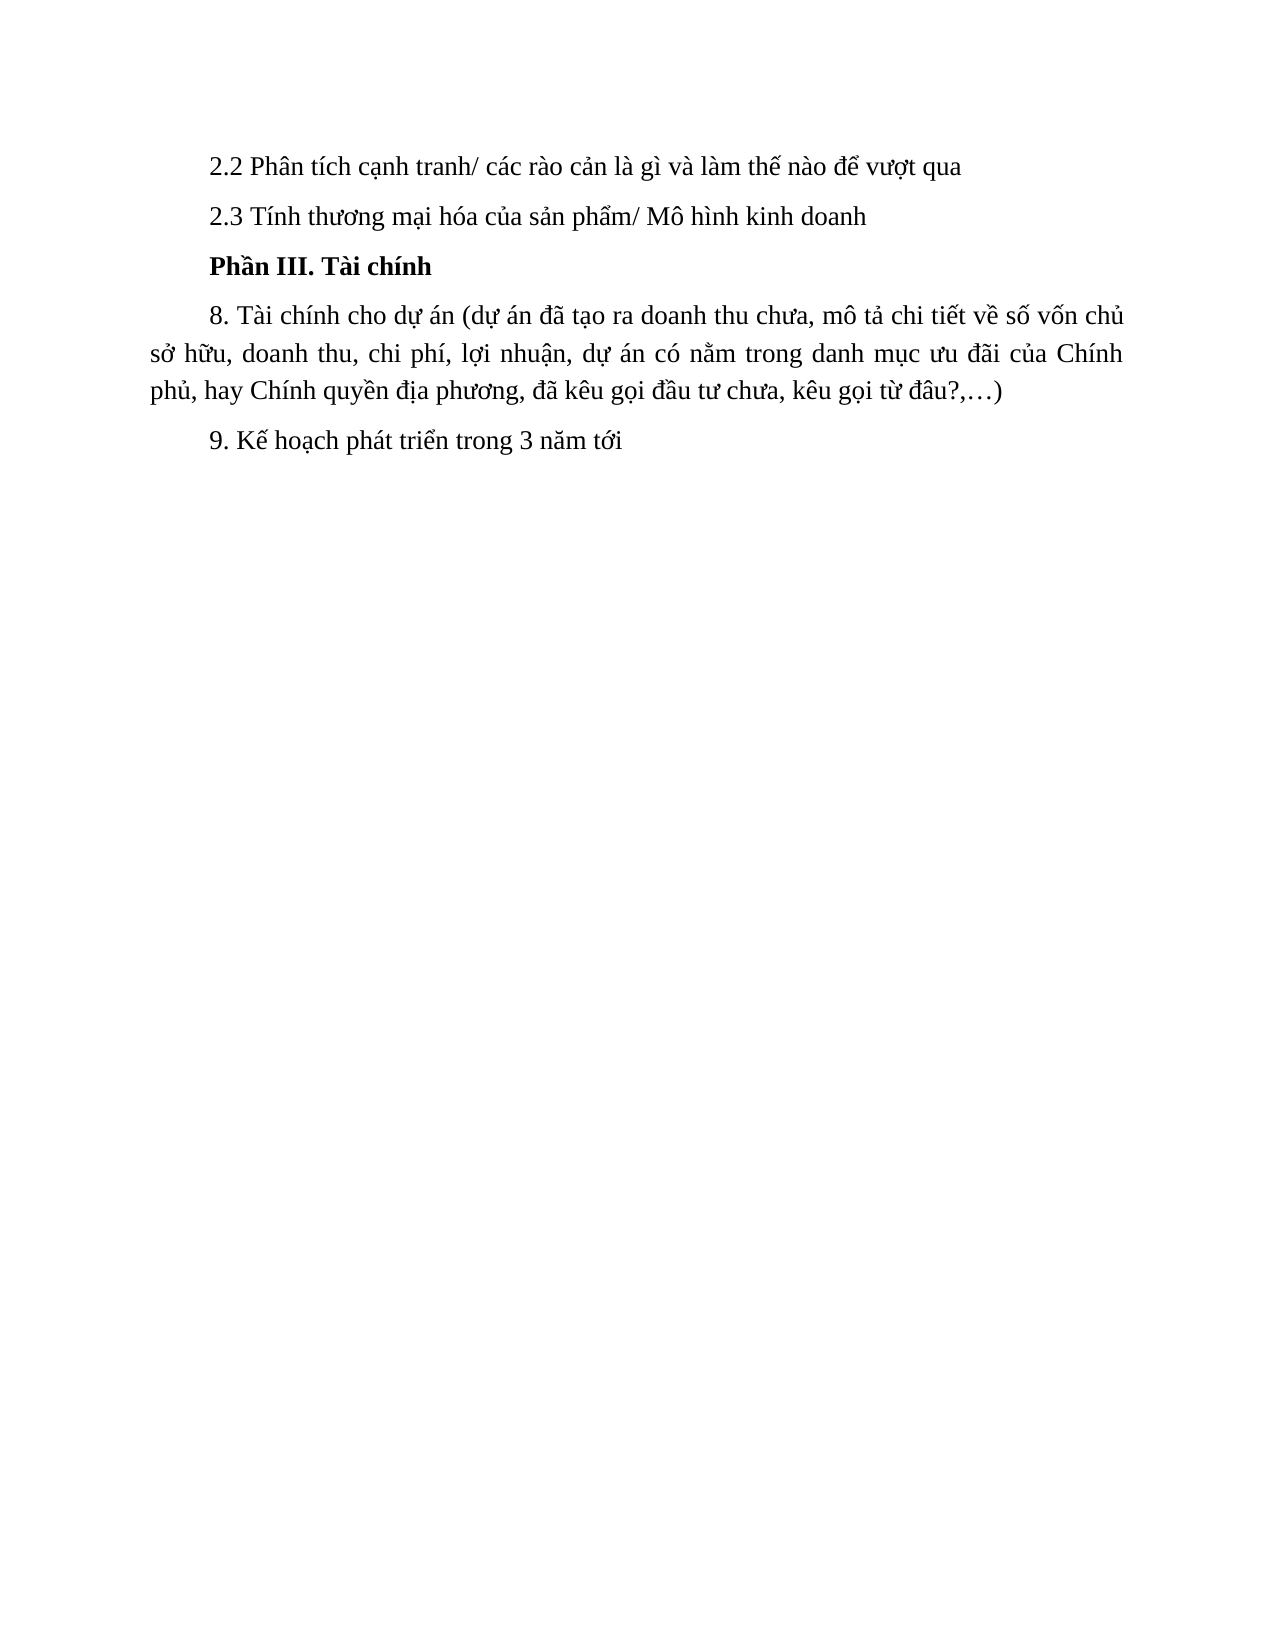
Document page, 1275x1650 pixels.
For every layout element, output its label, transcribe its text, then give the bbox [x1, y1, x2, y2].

text 2.3 Tính thương mại hóa của sản phẩm/ Mô hình kinh doanh [150, 200, 1125, 231]
text 2.2 Phân tích cạnh tranh/ các rào cản là gì và làm thế nào để vượt qua [150, 150, 1125, 181]
text Phần III. Tài chính [150, 249, 1125, 281]
text 8. Tài chính cho dự án (dự án đã tạo ra doanh thu chưa, mô tả chi tiết về số vốn chủ sở hữu, doanh thu, chi phí, lợi nhuận, dự án có nằm trong danh mục ưu đãi của Chính phủ, hay Chính quyền địa phương, đã kêu gọi đầu tư chưa, kêu gọi từ đâu?,…) [150, 299, 1125, 405]
text 9. Kế hoạch phát triển trong 3 năm tới [150, 424, 1125, 455]
